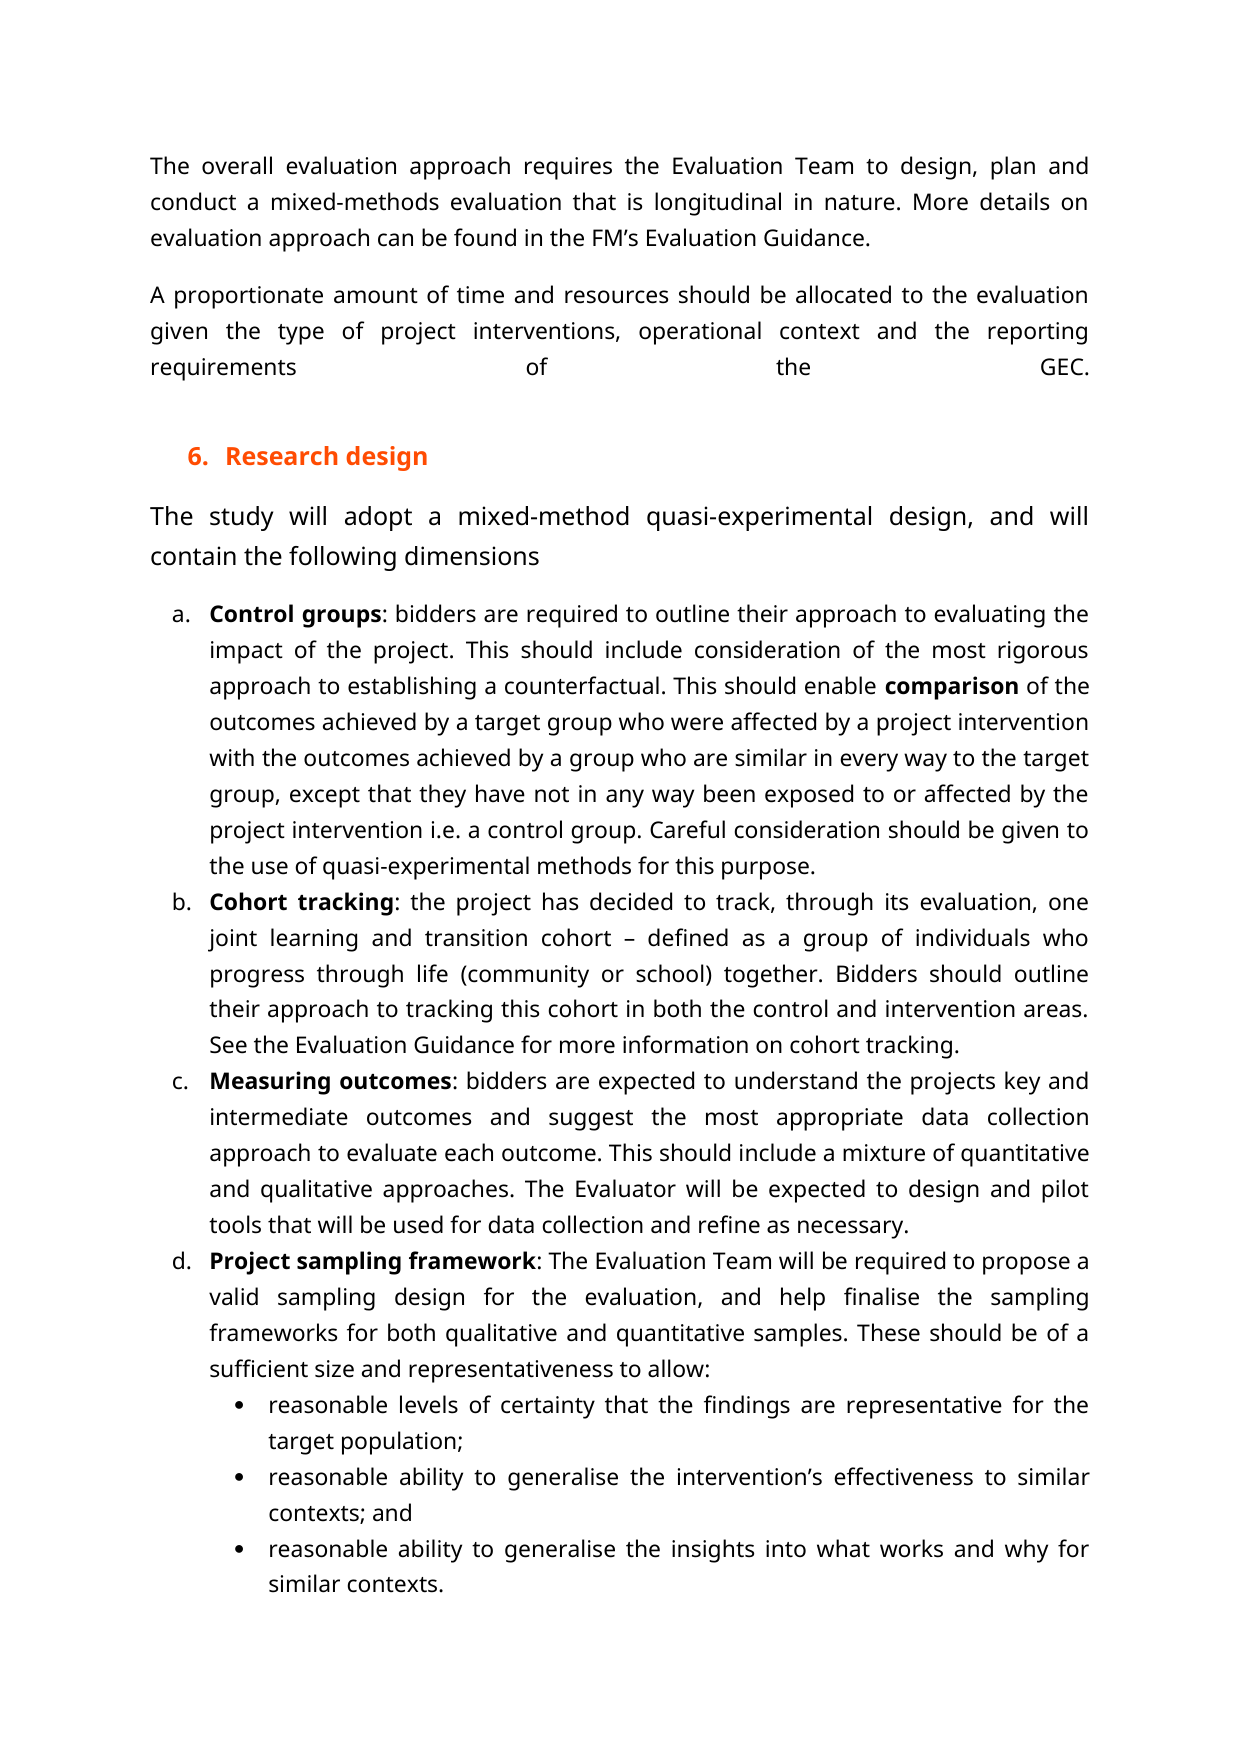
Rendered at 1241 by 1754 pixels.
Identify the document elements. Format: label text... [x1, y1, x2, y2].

list reasonable levels of certainty that the findings are representative for the target population; [235, 1389, 1090, 1456]
text The overall evaluation approach requires the Evaluation Team to design, plan and conduct a mixed-methods evaluation that is longitudinal in nature. More details on evaluation approach can be found in the FM’s Evaluation Guidance. [150, 150, 1090, 253]
text A proportionate amount of time and resources should be allocated to the evaluation given the type of project interventions, operational context and the reporting requirements of the GEC. [150, 279, 1090, 414]
text The study will adopt a mixed-method quasi-experimental design, and will contain the following dimensions [150, 499, 1090, 572]
list Project sampling framework: The Evaluation Team will be required to propose a valid sampling design for the evaluation, and help finalise the sampling frameworks for both qualitative and quantitative samples. These should be of a sufficient size and representativeness to allow: [172, 1245, 1090, 1384]
list Measuring outcomes: bidders are expected to understand the projects key and intermediate outcomes and suggest the most appropriate data collection approach to evaluate each outcome. This should include a mixture of quantitative and qualitative approaches. The Evaluator will be expected to design and pilot tools that will be used for data collection and refine as necessary. [172, 1065, 1090, 1240]
list Cohort tracking: the project has decided to track, through its evaluation, one joint learning and transition cohort – defined as a group of individuals who progress through life (community or school) together. Bidders should outline their approach to tracking this cohort in both the control and intervention areas. See the Evaluation Guidance for more information on cohort tracking. [172, 886, 1090, 1061]
list reasonable ability to generalise the intervention’s effectiveness to similar contexts; and [235, 1461, 1090, 1528]
list Control groups: bidders are required to outline their approach to evaluating the impact of the project. This should include consideration of the most rigorous approach to establishing a counterfactual. This should enable comparison of the outcomes achieved by a target group who were affected by a project intervention with the outcomes achieved by a group who are similar in every way to the target group, except that they have not in any way been exposed to or affected by the project intervention i.e. a control group. Careful consideration should be given to the use of quasi-experimental methods for this purpose. [172, 598, 1090, 881]
list Research design [187, 439, 1090, 473]
list reasonable ability to generalise the insights into what works and why for similar contexts. [235, 1532, 1090, 1600]
